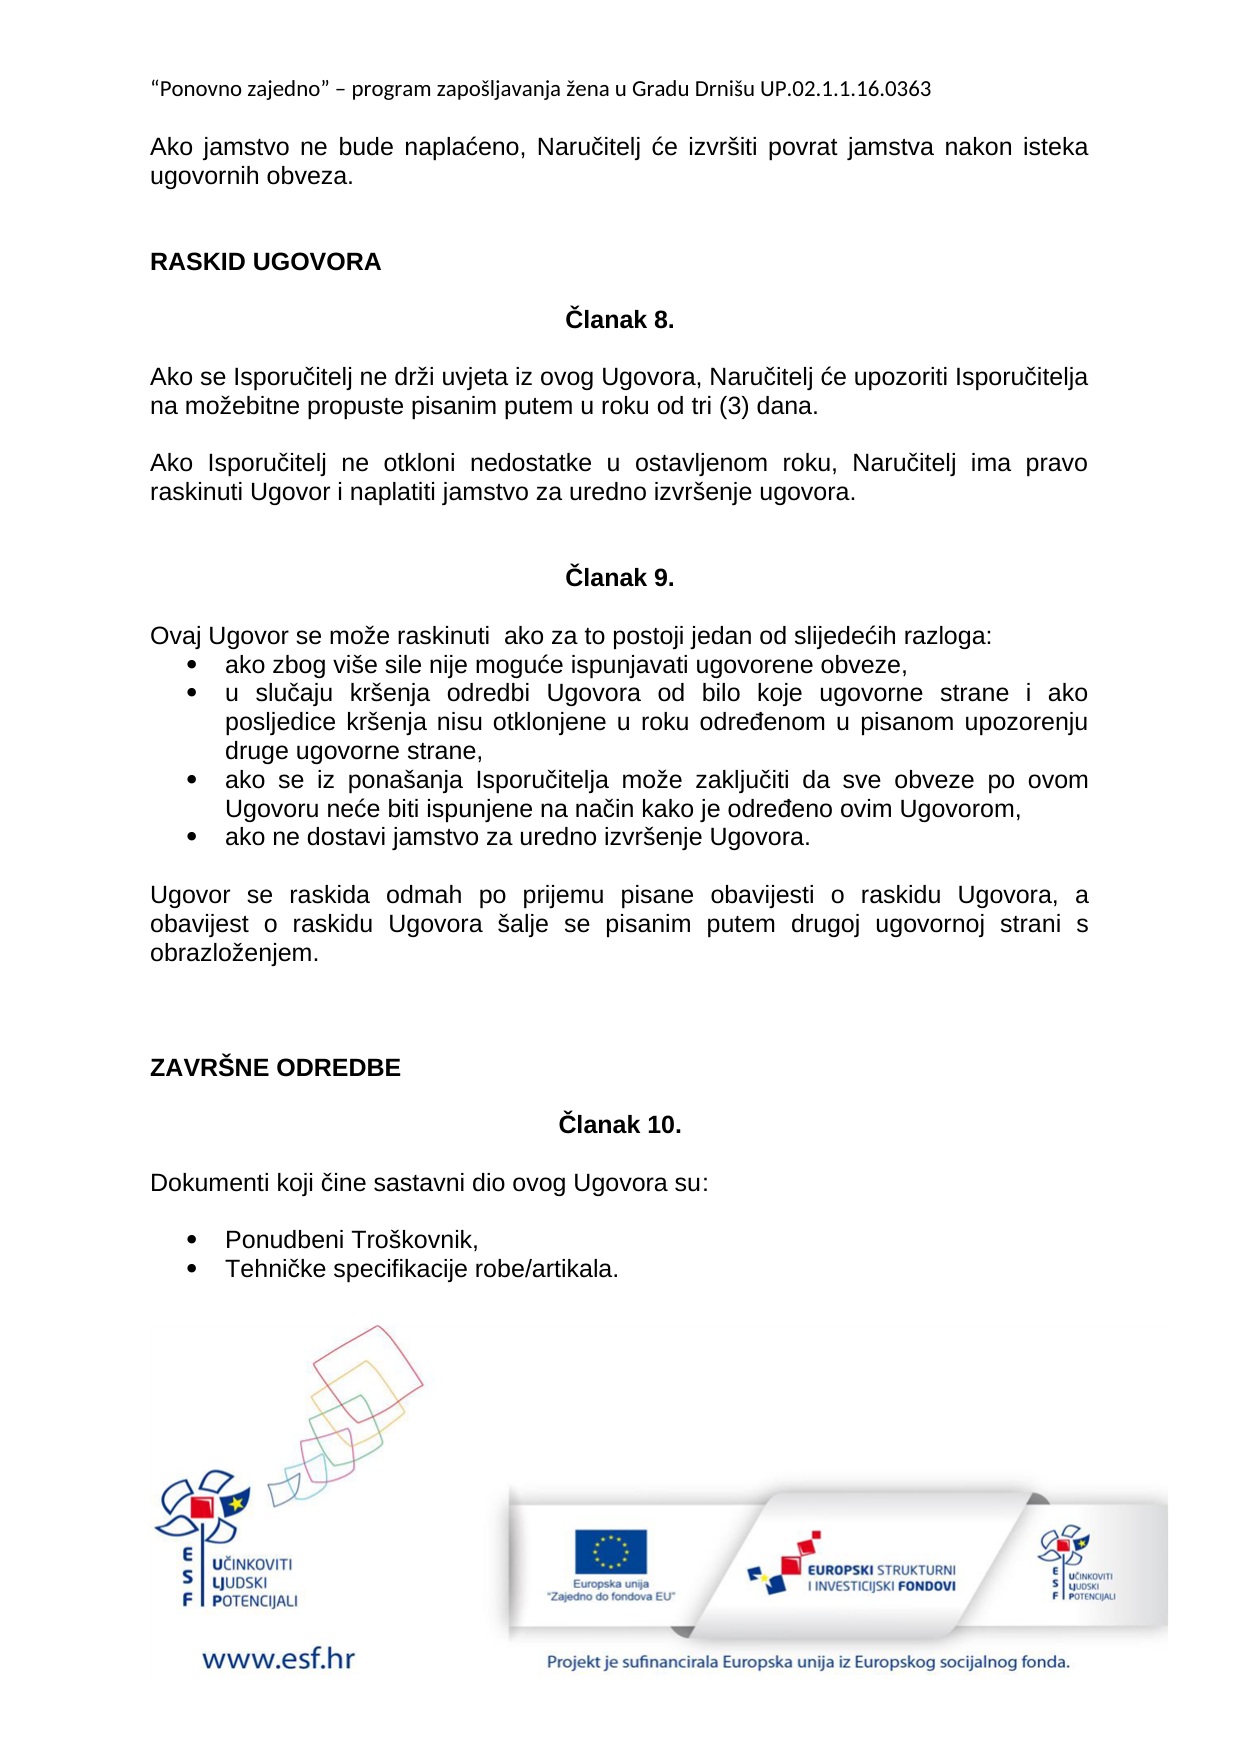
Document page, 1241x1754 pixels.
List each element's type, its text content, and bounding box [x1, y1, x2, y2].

text Ovaj Ugovor se može raskinuti ako za to postoji jedan od slijedećih razloga: [150, 621, 1090, 649]
text Članak 9. [150, 563, 1090, 592]
text Dokumenti koji čine sastavni dio ovog Ugovora su: [150, 1167, 1090, 1196]
list u slučaju kršenja odredbi Ugovora od bilo koje ugovorne strane i ako posljedice kršenja nisu otklonjene u roku određenom u pisanom upozorenju druge ugovorne strane, [187, 678, 1090, 765]
text Članak 8. [150, 304, 1090, 333]
text ZAVRŠNE ODREDBE [150, 1052, 1090, 1081]
text Ugovor se raskida odmah po prijemu pisane obavijesti o raskidu Ugovora, a obavijest o raskidu Ugovora šalje se pisanim putem drugoj ugovornoj strani s obrazloženjem. [150, 880, 1090, 966]
list ako se iz ponašanja Isporučitelja može zaključiti da sve obveze po ovom Ugovoru neće biti ispunjene na način kako je određeno ovim Ugovorom, [187, 765, 1090, 822]
text Ako se Isporučitelj ne drži uvjeta iz ovog Ugovora, Naručitelj će upozoriti Isporučitelja na možebitne propuste pisanim putem u roku od tri (3) dana. [150, 362, 1090, 419]
list ako ne dostavi jamstvo za uredno izvršenje Ugovora. [187, 822, 1090, 851]
text RASKID UGOVORA [150, 247, 1090, 276]
text Ako Isporučitelj ne otkloni nedostatke u ostavljenom roku, Naručitelj ima pravo raskinuti Ugovor i naplatiti jamstvo za uredno izvršenje ugovora. [150, 448, 1090, 506]
list ako zbog više sile nije moguće ispunjavati ugovorene obveze, [187, 649, 1090, 678]
list Ponudbeni Troškovnik, [187, 1225, 1090, 1254]
text Članak 10. [150, 1110, 1090, 1139]
text Ako jamstvo ne bude naplaćeno, Naručitelj će izvršiti povrat jamstva nakon isteka ugovornih obveza. [150, 132, 1090, 189]
picture [150, 1325, 1169, 1681]
list Tehničke specifikacije robe/artikala. [187, 1254, 1090, 1283]
